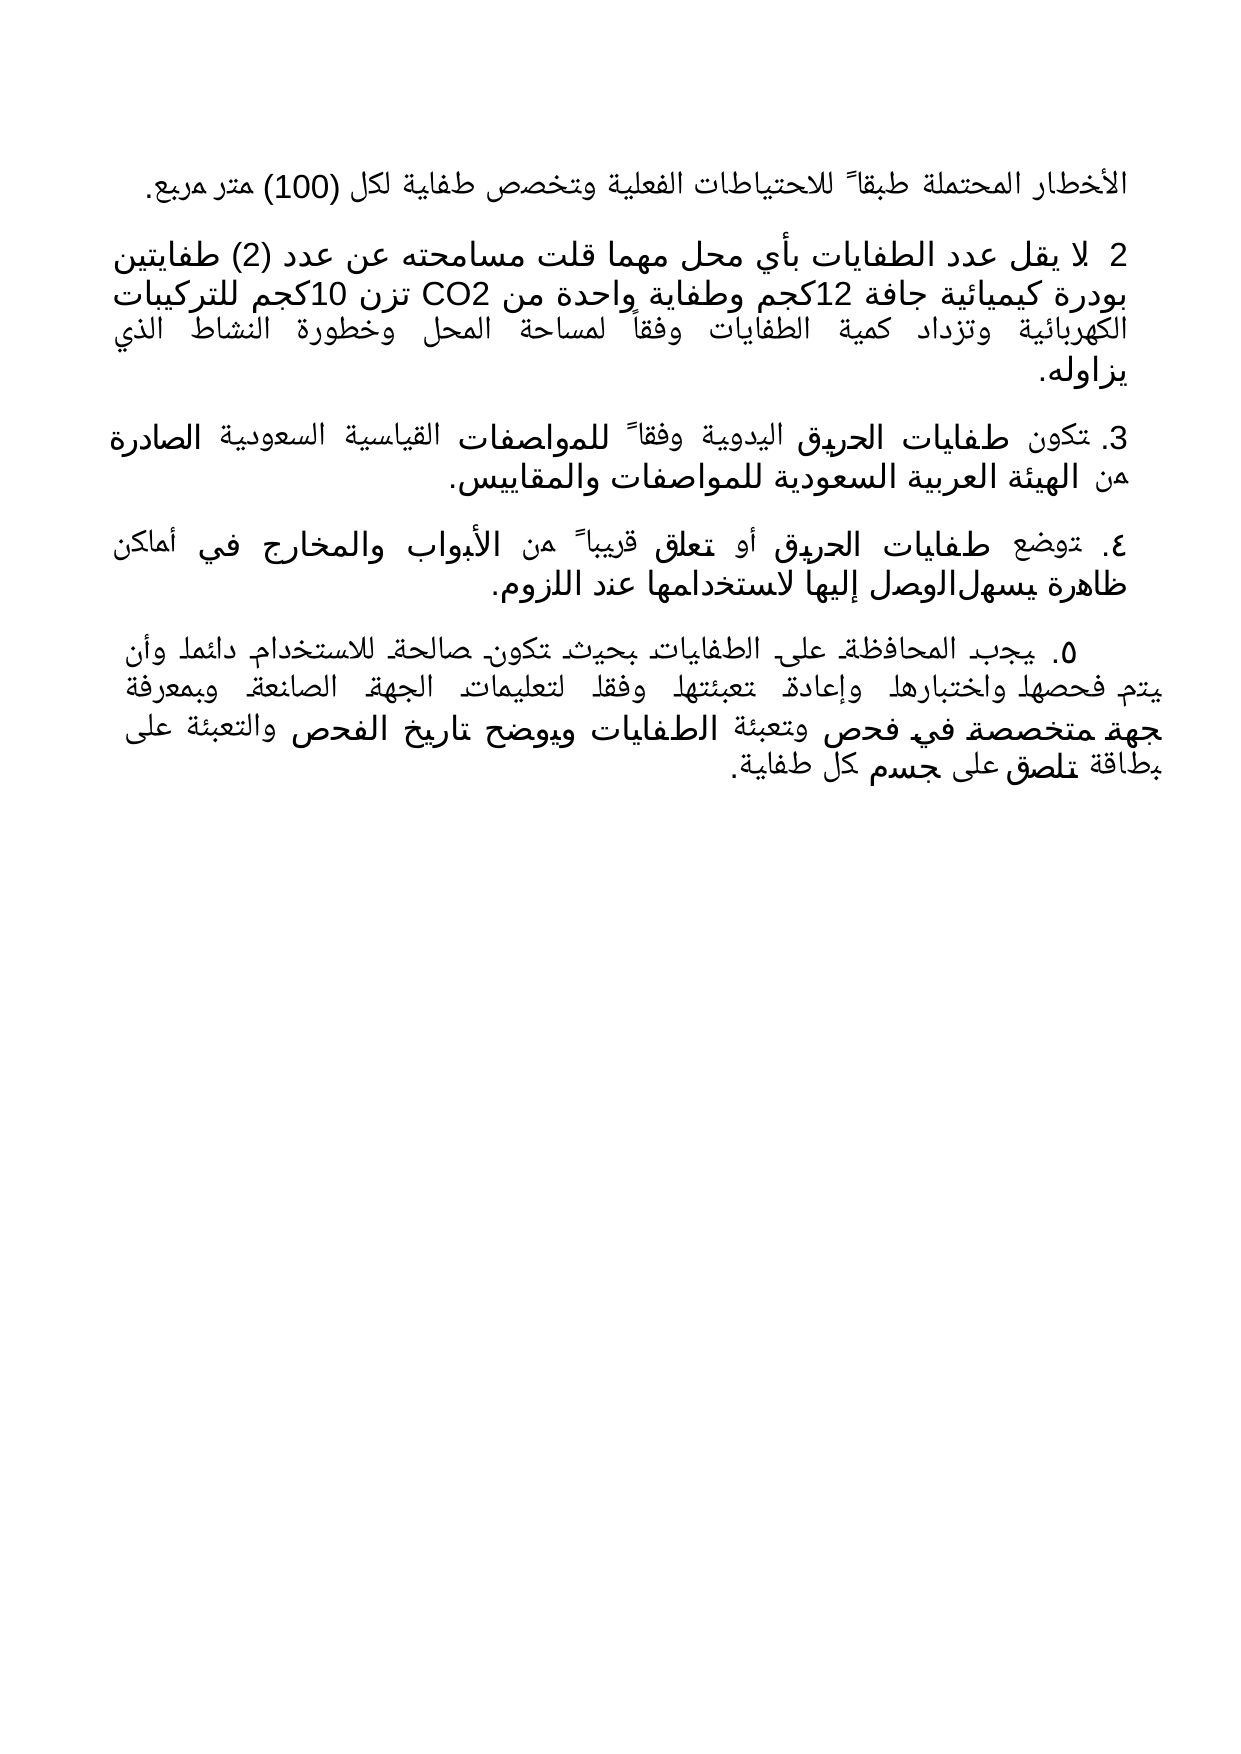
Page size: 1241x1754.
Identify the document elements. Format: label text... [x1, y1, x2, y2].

text ٤. ﺘﻭﻀﻊ ﻁﻔﺎﻴﺎﺕ ﺍﻟﺤﺭﻴﻕ ﺃﻭ ﺘﻌﻠﻕ ﻗﺭﻴﺒﺎﹰ ﻤﻥ ﺍﻷﺒﻭﺍﺏ ﻭﺍﻟﻤﺨﺎﺭﺝ ﻓﻲ ﺃﻤﺎﻜﻥ ﻅﺎﻫﺭﺓ ﻴﺴﻬلﺍﻟﻭﺼل ﺇﻟﻴﻬﺎ ﻻﺴﺘﺨﺩﺍﻤﻬﺎ ﻋﻨﺩ ﺍﻟﻠﺯﻭﻡ. [112, 525, 1128, 603]
text 2. لا يقل عدد الطفايات بأي محل مهما قلت مسامحته عن عدد (2) طفايتين بودرة كيميائية جافة 12كجم وطفاية واحدة من CO2 تزن 10كجم للتركيبات الكهربائية وتزداد كمية الطفايات وفقاً لمساحة المحل وخطورة النشاط الذي يزاوله. [112, 235, 1128, 389]
text ٥. ﻴﺠﺏ ﺍﻟﻤﺤﺎﻓﻅﺔ ﻋﻠﻰ ﺍﻟﻁﻔﺎﻴﺎﺕ ﺒﺤﻴﺙ ﺘﻜﻭﻥ ﺼﺎﻟﺤﺔ ﻟﻼﺴﺘﺨﺩﺍﻡ ﺩﺍﺌﻤﺎ ﻭﺃﻥ ﻴﺘﻡ ﻓﺤﺼﻬﺎ ﻭﺍﺨﺘﺒﺎﺭﻫﺎ ﻭﺇﻋﺎﺩﺓ ﺘﻌﺒﺌﺘﻬﺎ ﻭﻓﻘﺎ ﻟﺘﻌﻠﻴﻤﺎﺕ ﺍﻟﺠﻬﺔ ﺍﻟﺼﺎﻨﻌﺔ ﻭﺒﻤﻌﺭﻓﺔ ﺠﻬﺔ ﻤﺘﺨﺼﺼﺔ ﻓﻲ ﻓﺤﺹ ﻭﺘﻌﺒﺌﺔ ﺍﻟﻁﻔﺎﻴﺎﺕ ﻭﻴﻭﻀﺢ ﺘﺎﺭﻴﺦ ﺍﻟﻔﺤﺹ ﻭﺍﻟﺘﻌﺒﺌﺔ ﻋﻠﻰ ﺒﻁﺎﻗﺔ ﺘﻠﺼﻕ ﻋﻠﻰ ﺠﺴﻡ ﻜل ﻁﻔﺎﻴﺔ. [124, 632, 1161, 786]
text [112, 167, 1128, 206]
text 3. ﺘﻜﻭﻥ ﻁﻔﺎﻴﺎﺕ ﺍﻟﺤﺭﻴﻕ ﺍﻟﻴﺩﻭﻴﺔ ﻭﻓﻘﺎﹰ ﻟﻠﻤﻭﺍﺼﻔﺎﺕ ﺍﻟﻘﻴﺎﺴﻴﺔ ﺍﻟﺴﻌﻭﺩﻴﺔ ﺍﻟﺼﺎﺩﺭﺓ ﻤﻥ ﺍﻟﻬﻴﺌﺔ العربية السعودية للمواصفات والمقاييس. [112, 418, 1128, 496]
